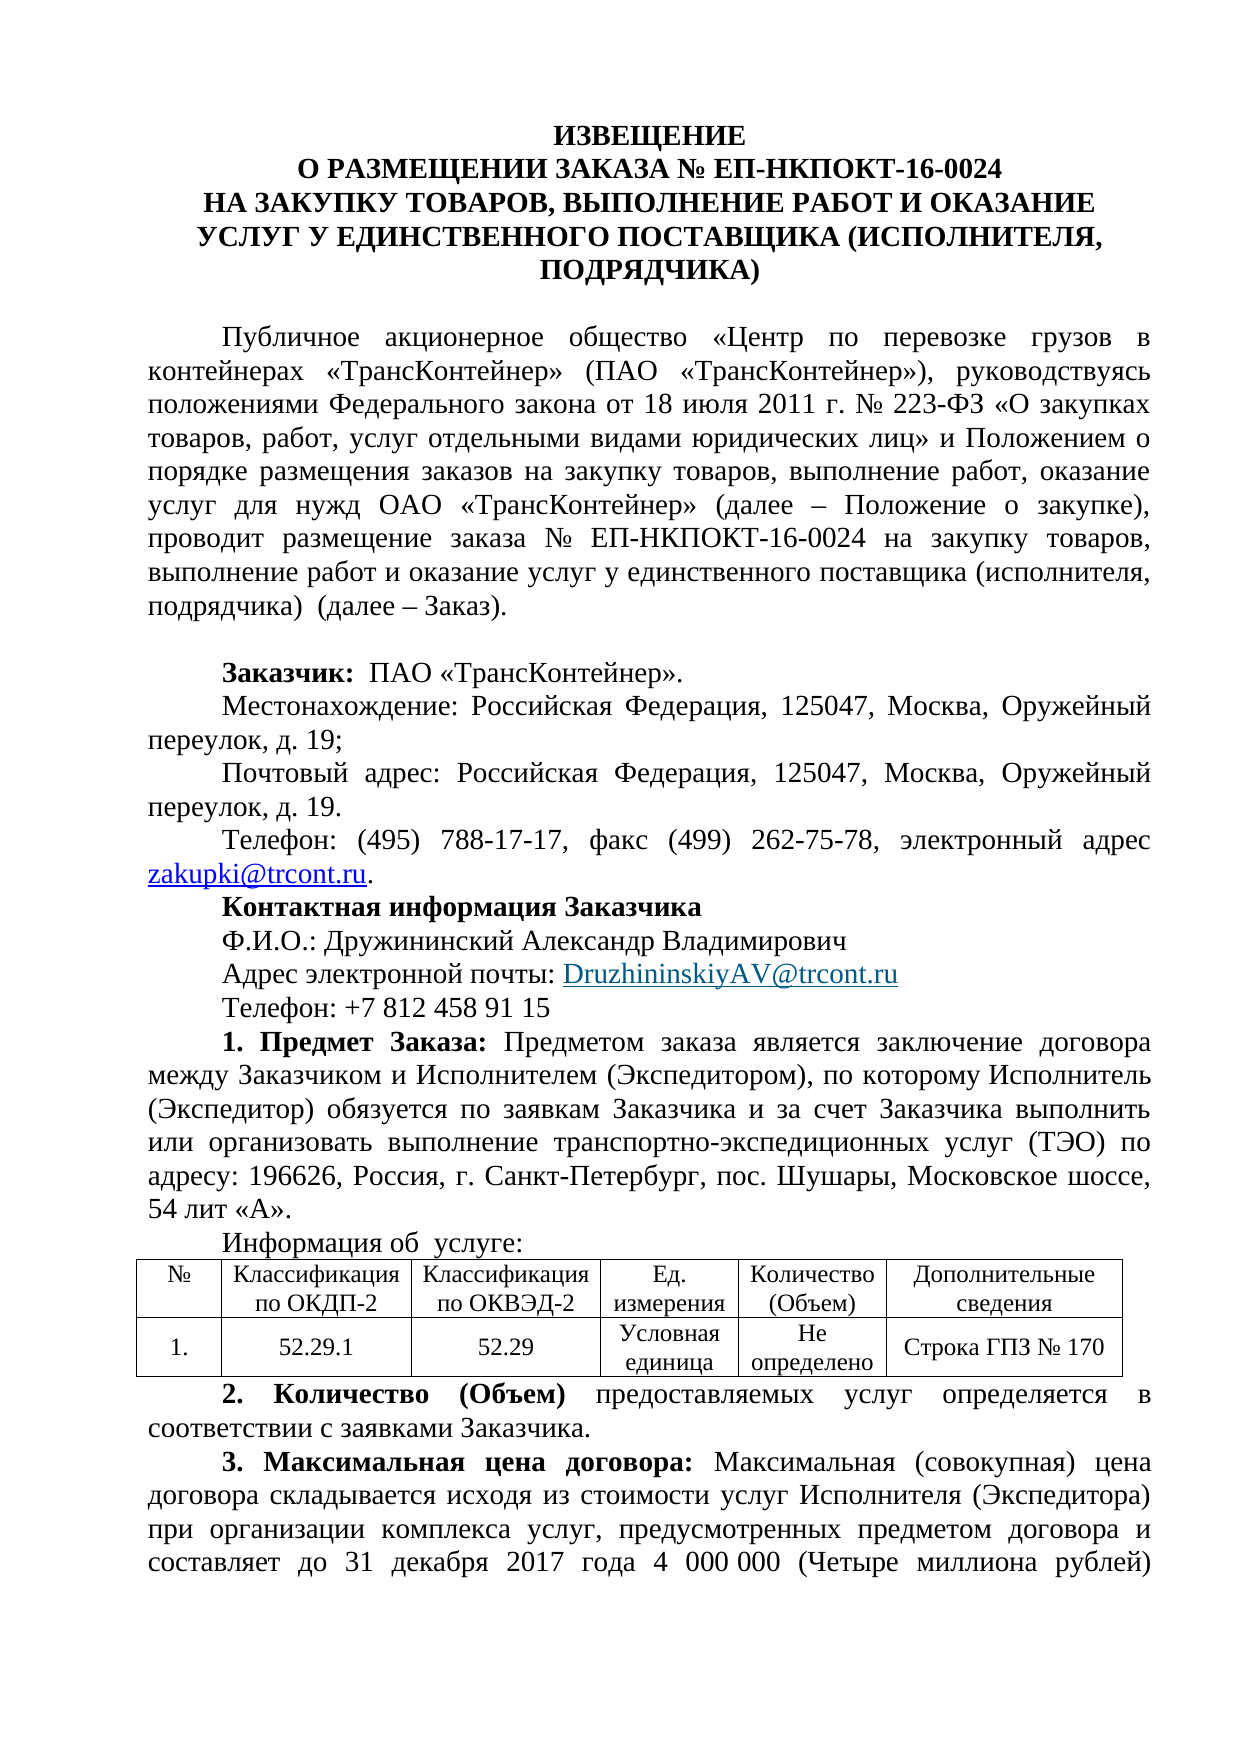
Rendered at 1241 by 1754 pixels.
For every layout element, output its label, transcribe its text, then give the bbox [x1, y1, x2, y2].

text ИЗВЕЩЕНИЕ [148, 118, 1152, 152]
text Телефон: (495) 788-17-17, факс (499) 262-75-78, электронный адрес zakupki@trcont.ru. [148, 822, 1152, 889]
text Адрес электронной почты: DruzhininskiyAV@trcont.ru [148, 957, 1152, 990]
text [148, 1444, 1152, 1578]
table_header Ед. измерения [601, 1260, 738, 1317]
table_header Классификация по ОКДП-2 [222, 1260, 411, 1317]
text Информация об услуге: [148, 1225, 1152, 1258]
text 2. Количество (Объем) предоставляемых услуг определяется в соответствии с заявками Заказчика. [148, 1377, 1152, 1444]
text О РАЗМЕЩЕНИИ ЗАКАЗА № ЕП-НКПОКТ-16-0024 [148, 152, 1152, 185]
text Заказчик: ПАО «ТрансКонтейнер». [148, 655, 1152, 688]
text Ф.И.О.: Дружининский Александр Владимирович [148, 923, 1152, 957]
text Публичное акционерное общество «Центр по перевозке грузов в контейнерах «ТрансКонтейнер» (ПАО «ТрансКонтейнер»), руководствуясь положениями Федерального закона от 18 июля 2011 г. № 223-ФЗ «О закупках товаров, работ, услуг отдельными видами юридических лиц» и Положением о порядке размещения заказов на закупку товаров, выполнение работ, оказание услуг для нужд ОАО «ТрансКонтейнер» (далее – Положение о закупке), проводит размещение заказа № ЕП-НКПОКТ-16-0024 на закупку товаров, выполнение работ и оказание услуг у единственного поставщика (исполнителя, подрядчика) (далее – Заказ). [148, 319, 1152, 621]
subtitle НА ЗАКУПКУ ТОВАРОВ, ВЫПОЛНЕНИЕ РАБОТ И ОКАЗАНИЕ УСЛУГ У ЕДИНСТВЕННОГО ПОСТАВЩИКА (ИСПОЛНИТЕЛЯ, ПОДРЯДЧИКА) [148, 185, 1152, 286]
text Почтовый адрес: Российская Федерация, 125047, Москва, Оружейный переулок, д. 19. [148, 755, 1152, 822]
text 1. Предмет Заказа: Предметом заказа является заключение договора между Заказчиком и Исполнителем (Экспедитором), по которому Исполнитель (Экспедитор) обязуется по заявкам Заказчика и за счет Заказчика выполнить или организовать выполнение транспортно-экспедиционных услуг (ТЭО) по адресу: 196626, Россия, г. Санкт-Петербург, пос. Шушары, Московское шоссе, 54 лит «А». [148, 1024, 1152, 1225]
table_cell Условная единица [601, 1318, 738, 1376]
table_header № [137, 1260, 221, 1317]
table_cell 52.29.1 [222, 1318, 411, 1376]
table_header Количество (Объем) [739, 1260, 886, 1317]
text Контактная информация Заказчика [148, 889, 1152, 923]
text Телефон: +7 812 458 91 15 [148, 990, 1152, 1024]
table_cell Строка ГПЗ № 170 [887, 1318, 1122, 1376]
table_cell 1. [137, 1318, 221, 1376]
text Местонахождение: Российская Федерация, 125047, Москва, Оружейный переулок, д. 19; [148, 688, 1152, 755]
table_header Дополнительные сведения [887, 1260, 1122, 1317]
table_header Классификация по ОКВЭД-2 [412, 1260, 600, 1317]
table_cell 52.29 [412, 1318, 600, 1376]
table_cell Не определено [739, 1318, 886, 1376]
